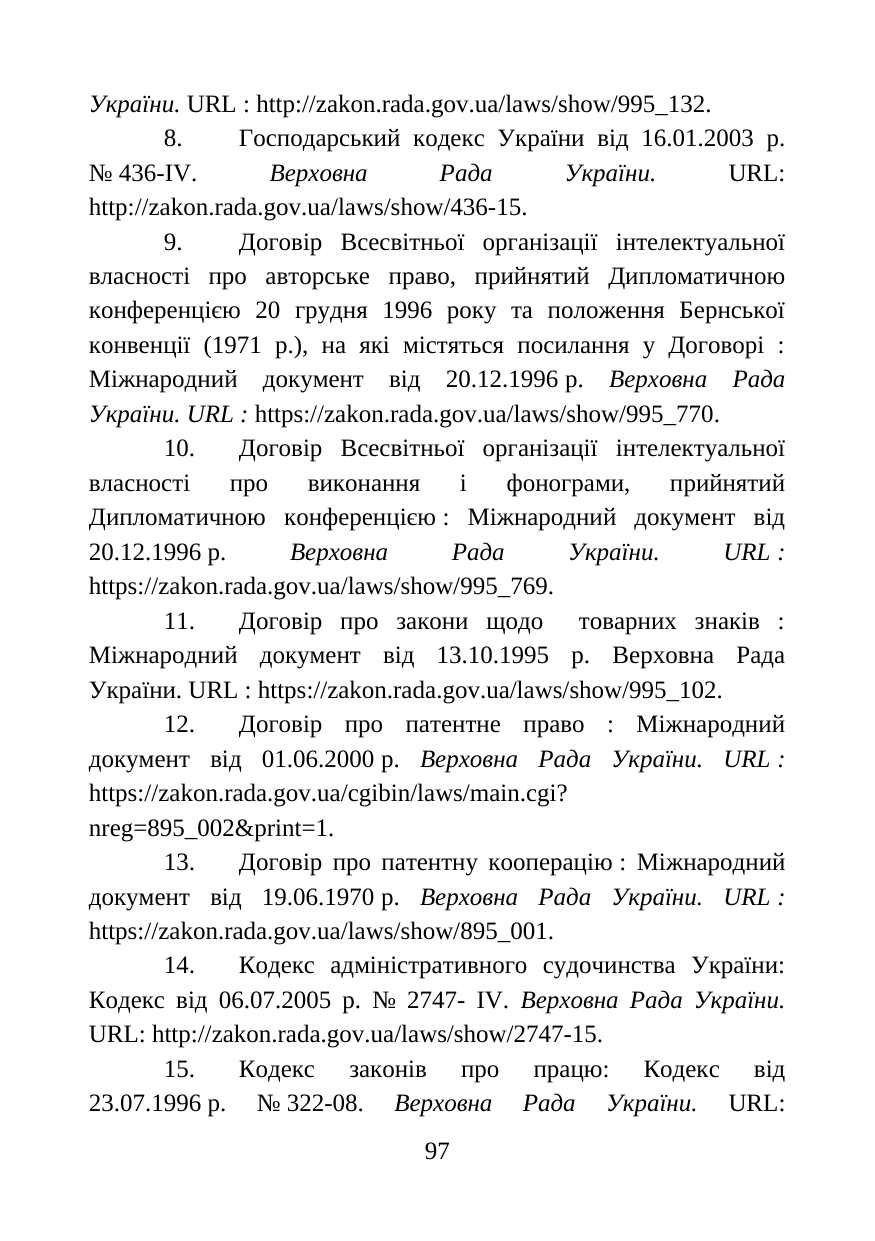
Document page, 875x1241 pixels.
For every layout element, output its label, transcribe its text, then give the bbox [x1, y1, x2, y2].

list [89, 1054, 785, 1117]
list Договір про патентну кооперацію : Міжнародний документ від 19.06.1970 р. Верховна Рада України. URL : https://zakon.rada.gov.ua/laws/show/895_001. [89, 847, 785, 945]
list Договір Всесвітньої організації інтелектуальної власності про авторське право, прийнятий Дипломатичною конференцією 20 грудня 1996 року та положення Бернської конвенції (1971 р.), на які містяться посилання у Договорі : Міжнародний документ від 20.12.1996 р. Верховна Рада України. URL : https://zakon.rada.gov.ua/laws/show/995_770. [89, 227, 785, 428]
list Кодекс адміністративного судочинства України: Кодекс від 06.07.2005 р. № 2747- IV. Верховна Рада України. URL: http://zakon.rada.gov.ua/laws/show/2747-15. [89, 951, 785, 1048]
list Договір Всесвітньої організації інтелектуальної власності про виконання і фонограми, прийнятий Дипломатичною конференцією : Міжнародний документ від 20.12.1996 р. Верховна Рада України. URL : https://zakon.rada.gov.ua/laws/show/995_769. [89, 433, 785, 600]
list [89, 89, 785, 117]
list Договір про патентне право : Міжнародний документ від 01.06.2000 р. Верховна Рада України. URL : https://zakon.rada.gov.ua/cgibin/laws/main.cgi?nreg=895_002&print=1. [89, 709, 785, 841]
list Договір про закони щодо товарних знаків : Міжнародний документ від 13.10.1995 р. Верховна Рада України. URL : https://zakon.rada.gov.ua/laws/show/995_102. [89, 606, 785, 703]
list Господарський кодекс України від 16.01.2003 р. № 436-ІV. Верховна Рада України. URL: http://zakon.rada.gov.ua/laws/show/436-15. [89, 123, 785, 221]
